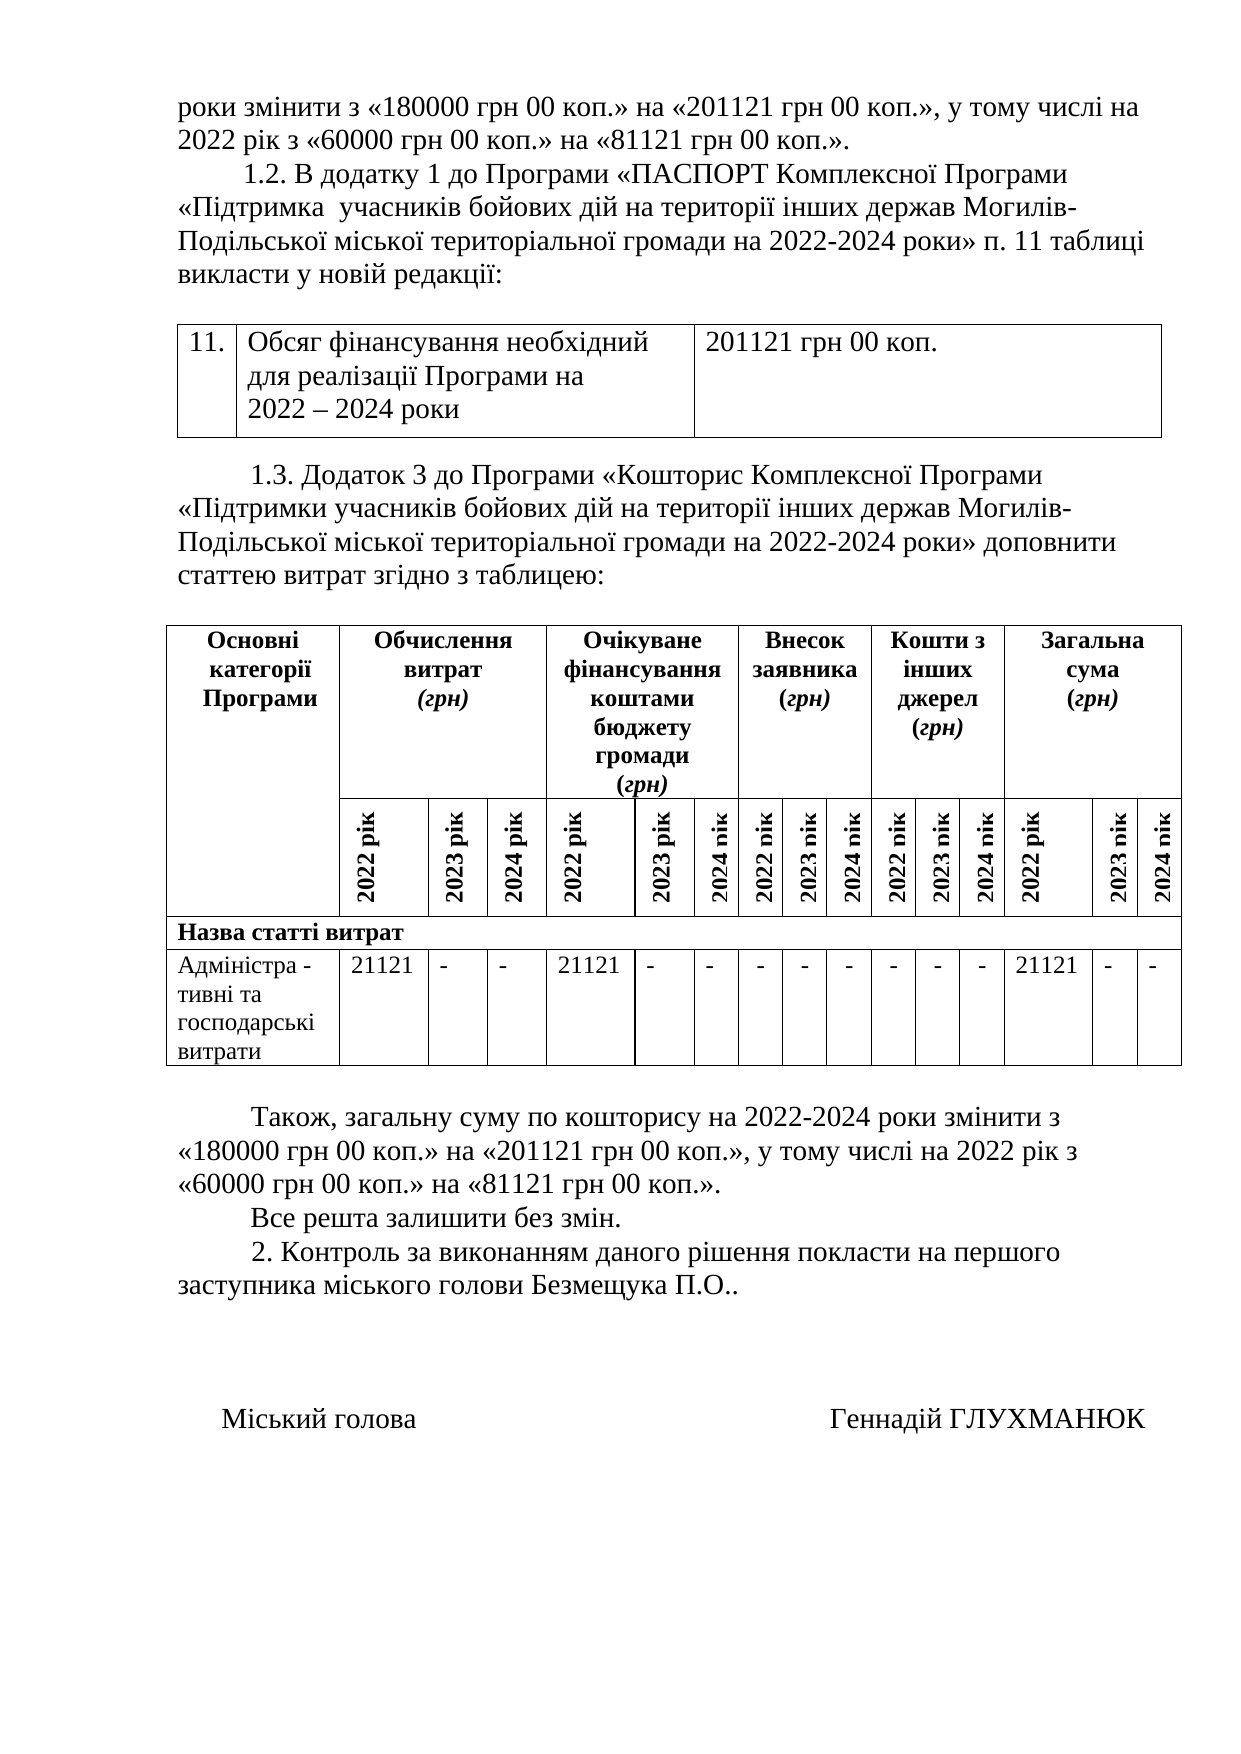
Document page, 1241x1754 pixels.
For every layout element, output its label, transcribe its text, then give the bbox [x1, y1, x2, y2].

table_cell 2022 рік [340, 799, 428, 916]
table_header Очікуване фінансування коштами бюджету громади (грн) [547, 626, 738, 798]
table_cell 2023 рік [636, 799, 694, 916]
text Міський голова Геннадій ГЛУХМАНЮК [177, 1401, 1152, 1435]
table_header Кошти з інших джерел (грн) [872, 626, 1004, 798]
table_cell 2024 рік [827, 799, 871, 916]
table_cell - [1093, 950, 1137, 1065]
table_cell 2022 рік [872, 799, 915, 916]
table_cell - [827, 950, 871, 1065]
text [177, 89, 1152, 156]
table_cell - [1138, 950, 1181, 1065]
table_cell 21121 [1005, 950, 1092, 1065]
table_header Обчислення витрат (грн) [340, 626, 546, 798]
table_cell - [916, 950, 959, 1065]
table_cell - [739, 950, 782, 1065]
table_cell 2024 рік [960, 799, 1004, 916]
table_cell - [783, 950, 826, 1065]
list 1.2. В додатку 1 до Програми «ПАСПОРТ Комплексної Програми «Підтримка учасників бойових дій на території інших держав Могилів-Подільської міської територіальної громади на 2022-2024 роки» п. 11 таблиці викласти у новій редакції: [177, 156, 1152, 290]
table_cell - [636, 950, 694, 1065]
table_cell 2023 рік [916, 799, 959, 916]
table_cell 2022 рік [739, 799, 782, 916]
table_cell 2024 рік [695, 799, 738, 916]
table_cell - [872, 950, 915, 1065]
table_cell - [429, 950, 487, 1065]
table_header Загальна сума (грн) [1005, 626, 1181, 798]
table_cell 2024 рік [488, 799, 546, 916]
table_cell Назва статті витрат [167, 917, 1181, 949]
table_header Обсяг фінансування необхідний для реалізації Програми на 2022 – 2024 роки [237, 325, 694, 437]
table_cell 2023 рік [1093, 799, 1137, 916]
table_cell Адміністра - тивні та господарські витрати [167, 950, 339, 1065]
table_header Основні категорії Програми [167, 626, 339, 916]
text 2. Контроль за виконанням даного рішення покласти на першого заступника міського голови Безмещука П.О.. [177, 1234, 1152, 1301]
table_cell - [488, 950, 546, 1065]
table_header 11. [178, 325, 236, 437]
table_cell 2022 рік [1005, 799, 1092, 916]
table_cell 2022 рік [547, 799, 634, 916]
table_cell 2023 рік [429, 799, 487, 916]
table_header 201121 грн 00 коп. [695, 325, 1161, 437]
table_cell 2024 рік [1138, 799, 1181, 916]
table_header Внесок заявника (грн) [739, 626, 871, 798]
table_cell 21121 [340, 950, 428, 1065]
list Також, загальну суму по кошторису на 2022-2024 роки змінити з «180000 грн 00 коп.» на «201121 грн 00 коп.», у тому числі на 2022 рік з «60000 грн 00 коп.» на «81121 грн 00 коп.». [177, 1099, 1152, 1200]
text Все решта залишити без змін. [177, 1200, 1152, 1234]
table_cell - [960, 950, 1004, 1065]
table_cell 21121 [547, 950, 634, 1065]
text 1.3. Додаток 3 до Програми «Кошторис Комплексної Програми «Підтримки учасників бойових дій на території інших держав Могилів-Подільської міської територіальної громади на 2022-2024 роки» доповнити статтею витрат згідно з таблицею: [177, 457, 1152, 591]
table_cell - [695, 950, 738, 1065]
table_cell 2023 рік [783, 799, 826, 916]
